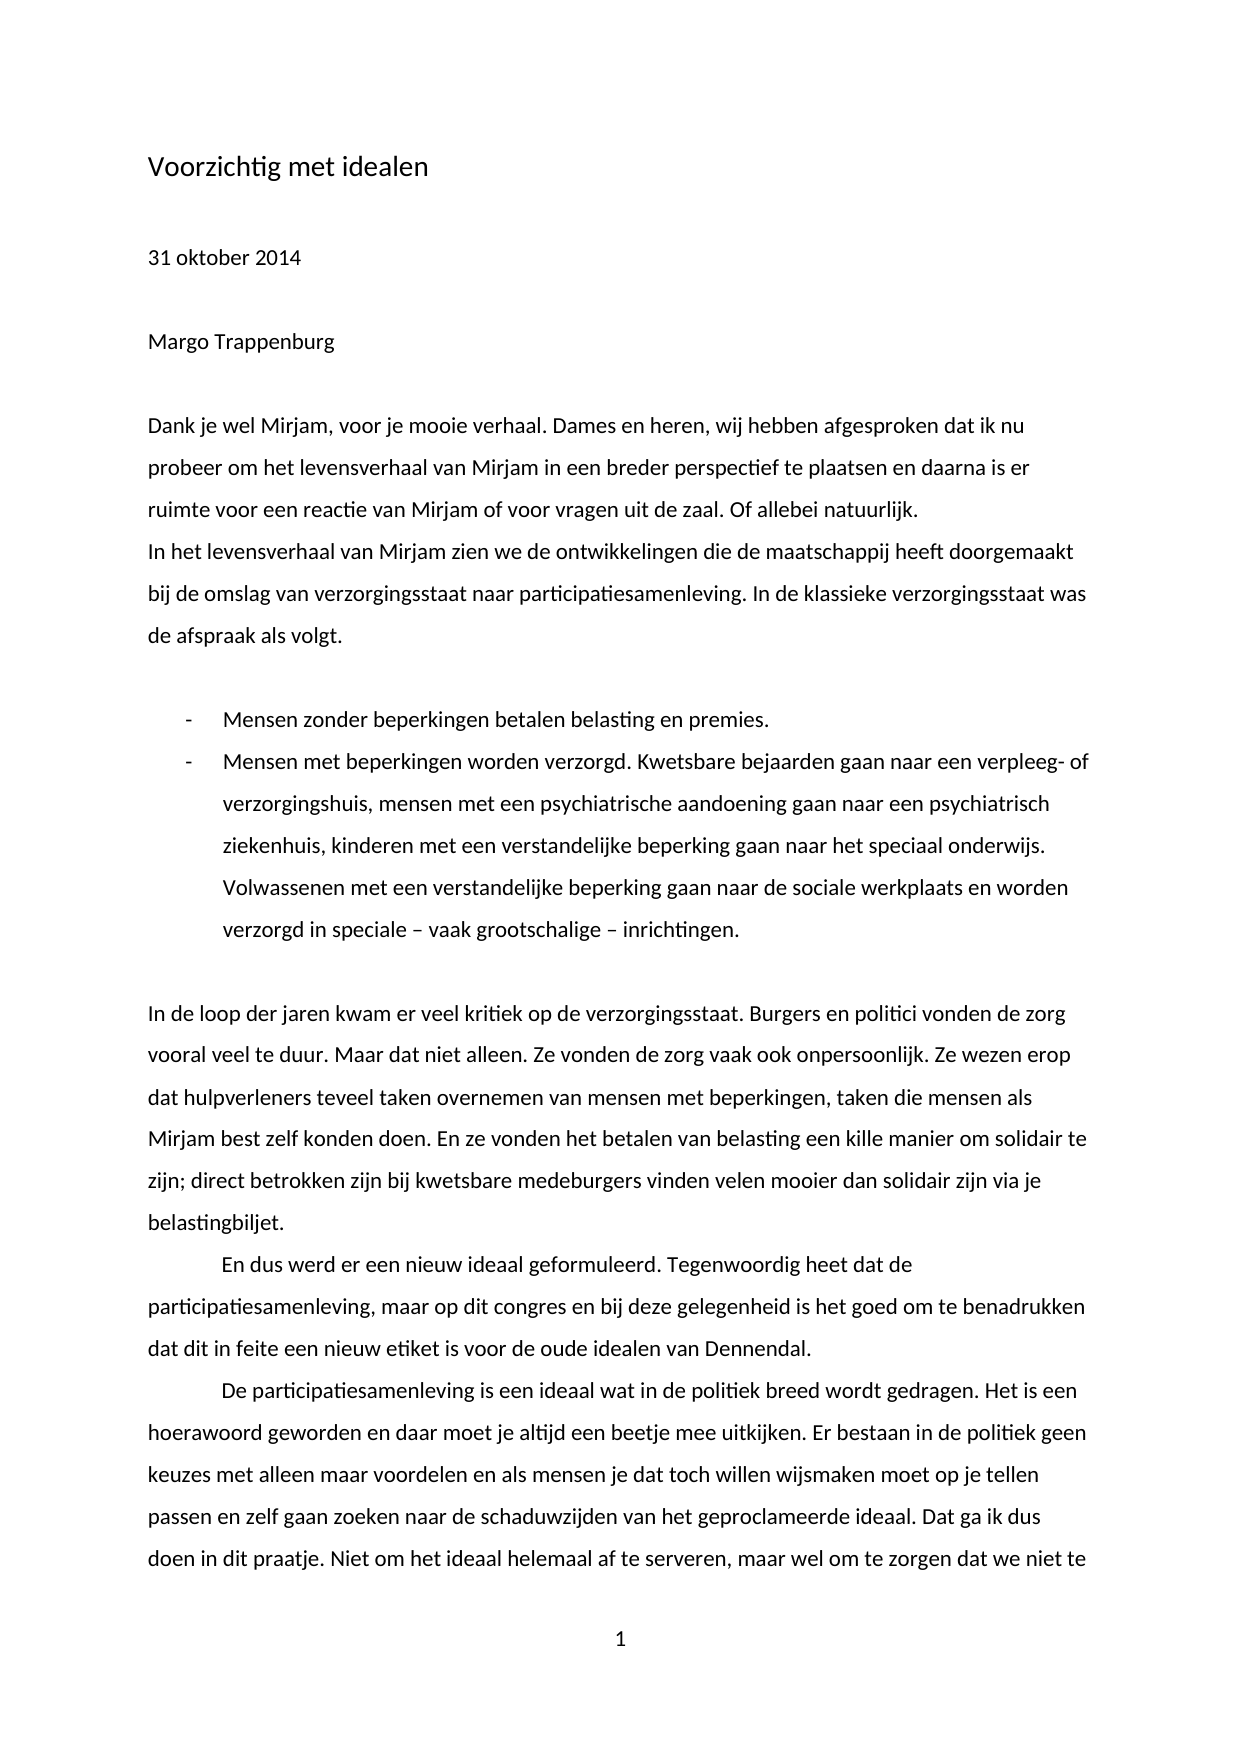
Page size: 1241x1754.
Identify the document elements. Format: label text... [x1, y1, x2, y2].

text In de loop der jaren kwam er veel kritiek op de verzorgingsstaat. Burgers en politici vonden de zorg vooral veel te duur. Maar dat niet alleen. Ze vonden de zorg vaak ook onpersoonlijk. Ze wezen erop dat hulpverleners teveel taken overnemen van mensen met beperkingen, taken die mensen als Mirjam best zelf konden doen. En ze vonden het betalen van belasting een kille manier om solidair te zijn; direct betrokken zijn bij kwetsbare medeburgers vinden velen mooier dan solidair zijn via je belastingbiljet. [148, 999, 1093, 1237]
list Mensen met beperkingen worden verzorgd. Kwetsbare bejaarden gaan naar een verpleeg- of verzorgingshuis, mensen met een psychiatrische aandoening gaan naar een psychiatrisch ziekenhuis, kinderen met een verstandelijke beperking gaan naar het speciaal onderwijs. Volwassenen met een verstandelijke beperking gaan naar de sociale werkplaats en worden verzorgd in speciale – vaak grootschalige – inrichtingen. [185, 747, 1093, 943]
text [148, 1376, 1093, 1572]
text Margo Trappenburg [148, 327, 1093, 355]
text Dank je wel Mirjam, voor je mooie verhaal. Dames en heren, wij hebben afgesproken dat ik nu probeer om het levensverhaal van Mirjam in een breder perspectief te plaatsen en daarna is er ruimte voor een reactie van Mirjam of voor vragen uit de zaal. Of allebei natuurlijk. [148, 411, 1093, 523]
text In het levensverhaal van Mirjam zien we de ontwikkelingen die de maatschappij heeft doorgemaakt bij de omslag van verzorgingsstaat naar participatiesamenleving. In de klassieke verzorgingsstaat was de afspraak als volgt. [148, 537, 1093, 649]
text Voorzichtig met idealen [148, 148, 1093, 183]
list Mensen zonder beperkingen betalen belasting en premies. [185, 705, 1093, 733]
text 31 oktober 2014 [148, 243, 1093, 271]
text En dus werd er een nieuw ideaal geformuleerd. Tegenwoordig heet dat de participatiesamenleving, maar op dit congres en bij deze gelegenheid is het goed om te benadrukken dat dit in feite een nieuw etiket is voor de oude idealen van Dennendal. [148, 1251, 1093, 1362]
